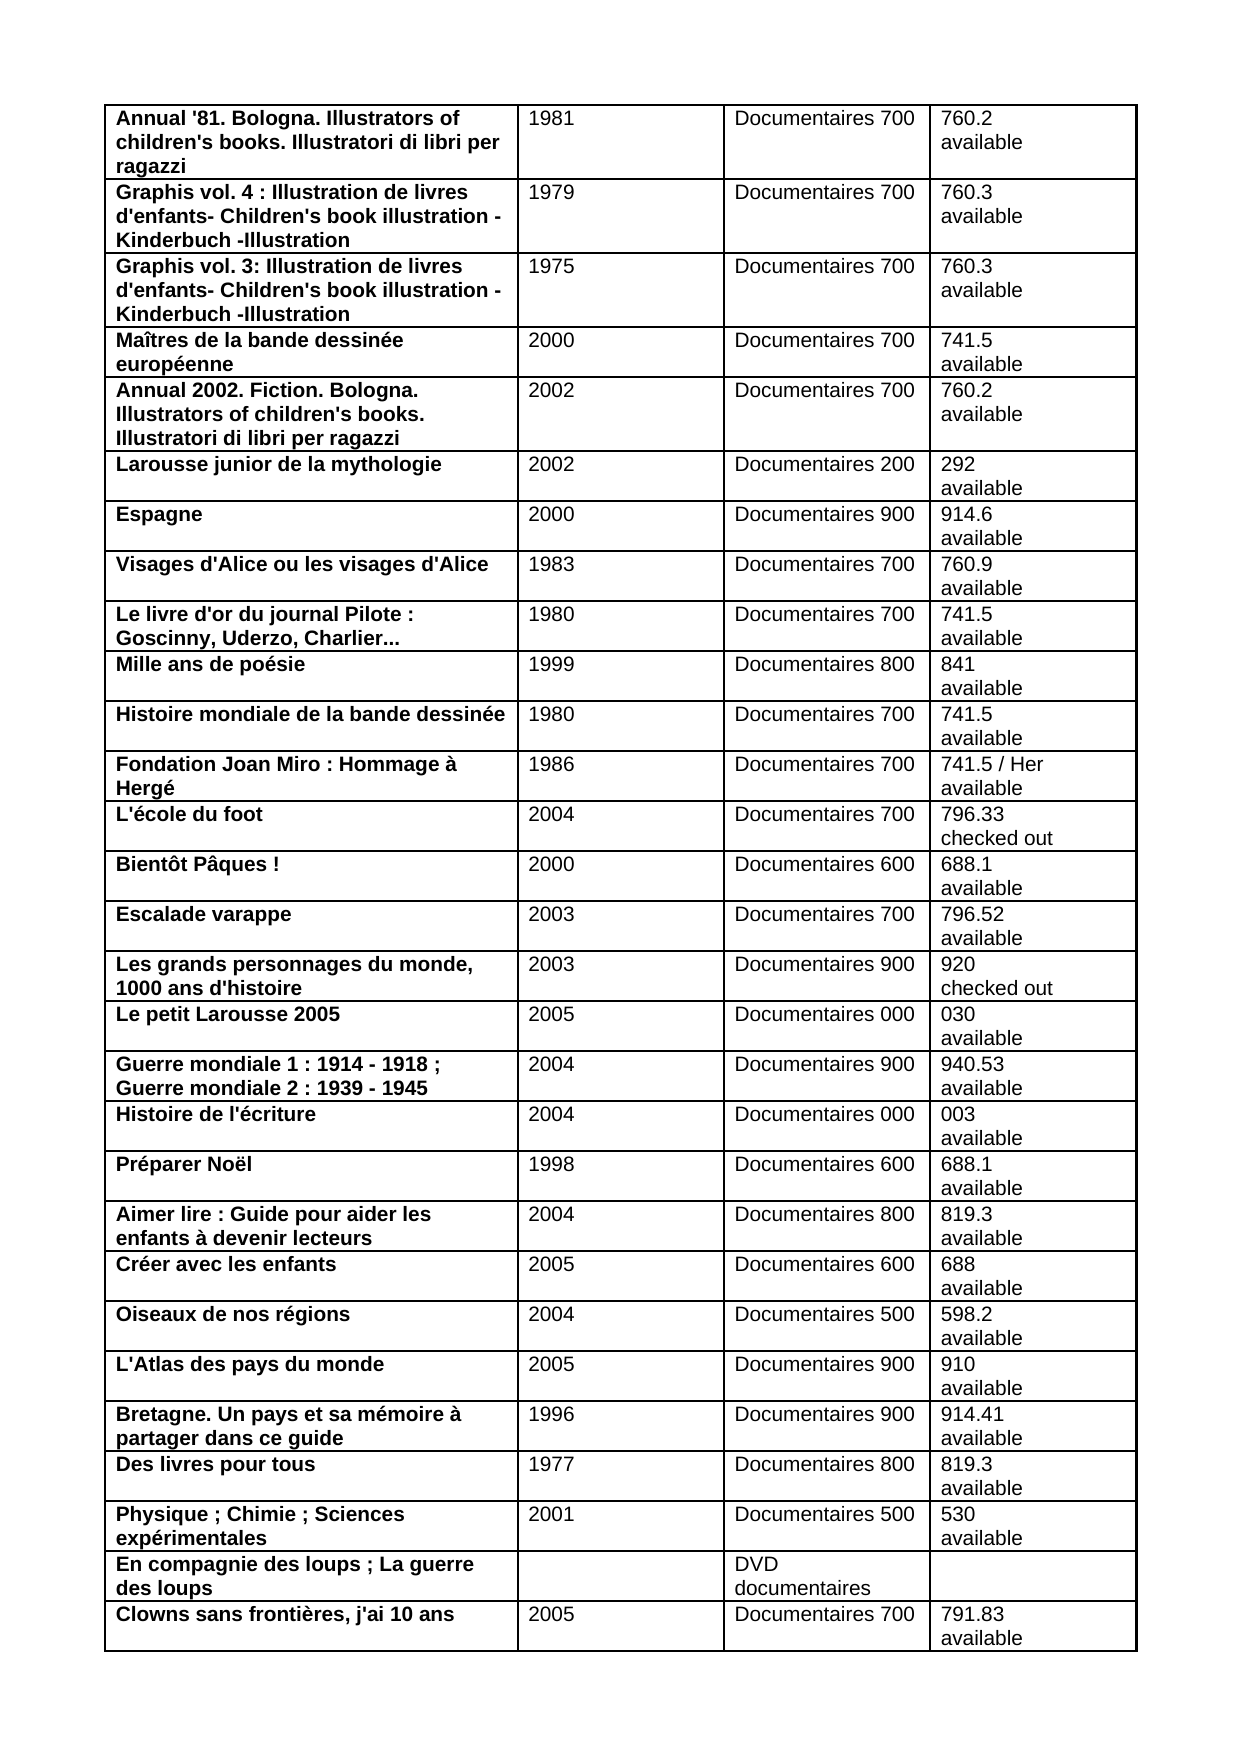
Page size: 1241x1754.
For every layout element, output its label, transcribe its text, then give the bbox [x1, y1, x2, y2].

table_cell 1975 [519, 254, 723, 326]
table_cell 2003 [519, 952, 723, 1000]
table_cell Documentaires 900 [725, 1402, 929, 1450]
table_cell Documentaires 700 [725, 552, 929, 600]
table_cell Documentaires 700 [725, 902, 929, 950]
table_cell Documentaires 700 [725, 1602, 929, 1650]
table_cell 910 available [931, 1352, 1135, 1400]
table_cell Les grands personnages du monde, 1000 ans d'histoire [106, 952, 517, 1000]
table_cell 819.3 available [931, 1202, 1135, 1250]
table_cell 530 available [931, 1502, 1135, 1550]
table_cell Documentaires 000 [725, 1102, 929, 1150]
table_cell 1998 [519, 1152, 723, 1200]
table_cell 2005 [519, 1252, 723, 1300]
table_cell Clowns sans frontières, j'ai 10 ans [106, 1602, 517, 1650]
table_cell 2002 [519, 452, 723, 500]
table_cell Documentaires 600 [725, 1252, 929, 1300]
table_cell 1981 [519, 106, 723, 178]
table_cell 2004 [519, 1202, 723, 1250]
table_cell 2005 [519, 1352, 723, 1400]
table_cell Escalade varappe [106, 902, 517, 950]
table_cell 1980 [519, 602, 723, 650]
table_cell 1986 [519, 752, 723, 800]
table_cell Aimer lire : Guide pour aider les enfants à devenir lecteurs [106, 1202, 517, 1250]
table_cell 2004 [519, 1102, 723, 1150]
table_cell 003 available [931, 1102, 1135, 1150]
table_cell 914.41 available [931, 1402, 1135, 1450]
table_cell Documentaires 800 [725, 1452, 929, 1500]
table_cell 688.1 available [931, 1152, 1135, 1200]
table_cell 2003 [519, 902, 723, 950]
table_cell Documentaires 700 [725, 702, 929, 750]
table_cell Mille ans de poésie [106, 652, 517, 700]
table_cell En compagnie des loups ; La guerre des loups [106, 1552, 517, 1600]
table_cell Graphis vol. 4 : Illustration de livres d'enfants- Children's book illustration - Kinderbuch -Illustration [106, 180, 517, 252]
table_cell Documentaires 700 [725, 378, 929, 450]
table_cell Visages d'Alice ou les visages d'Alice [106, 552, 517, 600]
table_cell 292 available [931, 452, 1135, 500]
table_cell 2001 [519, 1502, 723, 1550]
table_cell Documentaires 900 [725, 1352, 929, 1400]
table_cell 1977 [519, 1452, 723, 1500]
table_cell Documentaires 600 [725, 1152, 929, 1200]
table_cell 688.1 available [931, 852, 1135, 900]
table_cell 2000 [519, 852, 723, 900]
table_cell Documentaires 800 [725, 1202, 929, 1250]
table_cell Annual '81. Bologna. Illustrators of children's books. Illustratori di libri per ragazzi [106, 106, 517, 178]
table_cell 2004 [519, 802, 723, 850]
table_cell 1979 [519, 180, 723, 252]
table_cell Annual 2002. Fiction. Bologna. Illustrators of children's books. Illustratori di libri per ragazzi [106, 378, 517, 450]
table_cell Oiseaux de nos régions [106, 1302, 517, 1350]
table_cell 819.3 available [931, 1452, 1135, 1500]
table_cell Bientôt Pâques ! [106, 852, 517, 900]
table_cell Documentaires 700 [725, 602, 929, 650]
table_cell DVD documentaires [725, 1552, 929, 1600]
table_cell L'Atlas des pays du monde [106, 1352, 517, 1400]
table_cell 2000 [519, 328, 723, 376]
table_cell Histoire de l'écriture [106, 1102, 517, 1150]
table_cell 2005 [519, 1002, 723, 1050]
table_cell Le livre d'or du journal Pilote : Goscinny, Uderzo, Charlier... [106, 602, 517, 650]
table_cell 760.2 available [931, 106, 1135, 178]
table_cell Préparer Noël [106, 1152, 517, 1200]
table_cell Larousse junior de la mythologie [106, 452, 517, 500]
table_cell Maîtres de la bande dessinée européenne [106, 328, 517, 376]
table_cell Espagne [106, 502, 517, 550]
table_cell Fondation Joan Miro : Hommage à Hergé [106, 752, 517, 800]
table_cell 760.2 available [931, 378, 1135, 450]
table_cell 791.83 available [931, 1602, 1135, 1650]
table_cell Documentaires 500 [725, 1302, 929, 1350]
table_cell 1980 [519, 702, 723, 750]
table_cell Documentaires 700 [725, 328, 929, 376]
table_cell 2004 [519, 1302, 723, 1350]
table_cell Documentaires 800 [725, 652, 929, 700]
table_cell 760.3 available [931, 254, 1135, 326]
table_cell 688 available [931, 1252, 1135, 1300]
table_cell 741.5 available [931, 702, 1135, 750]
table_cell Des livres pour tous [106, 1452, 517, 1500]
table_cell 741.5 available [931, 602, 1135, 650]
table_cell 030 available [931, 1002, 1135, 1050]
table_cell 940.53 available [931, 1052, 1135, 1100]
table_cell Histoire mondiale de la bande dessinée [106, 702, 517, 750]
table_cell Documentaires 700 [725, 106, 929, 178]
table_cell Guerre mondiale 1 : 1914 - 1918 ; Guerre mondiale 2 : 1939 - 1945 [106, 1052, 517, 1100]
table_cell 2005 [519, 1602, 723, 1650]
table_cell Graphis vol. 3: Illustration de livres d'enfants- Children's book illustration - Kinderbuch -Illustration [106, 254, 517, 326]
table_cell L'école du foot [106, 802, 517, 850]
table_cell 741.5 available [931, 328, 1135, 376]
table_cell 598.2 available [931, 1302, 1135, 1350]
table_cell 796.52 available [931, 902, 1135, 950]
table_cell Documentaires 600 [725, 852, 929, 900]
table_cell Documentaires 000 [725, 1002, 929, 1050]
table_cell Le petit Larousse 2005 [106, 1002, 517, 1050]
table_cell Documentaires 700 [725, 254, 929, 326]
table_cell 2004 [519, 1052, 723, 1100]
table_cell 2002 [519, 378, 723, 450]
table_cell [519, 1552, 723, 1600]
table_cell 920 checked out [931, 952, 1135, 1000]
table_cell Documentaires 700 [725, 752, 929, 800]
table_cell 2000 [519, 502, 723, 550]
table_cell Documentaires 700 [725, 802, 929, 850]
table_cell Physique ; Chimie ; Sciences expérimentales [106, 1502, 517, 1550]
table_cell Bretagne. Un pays et sa mémoire à partager dans ce guide [106, 1402, 517, 1450]
table_cell Documentaires 900 [725, 502, 929, 550]
table_cell 1996 [519, 1402, 723, 1450]
table_cell 841 available [931, 652, 1135, 700]
table_cell [931, 1552, 1135, 1600]
table_cell Documentaires 900 [725, 1052, 929, 1100]
table_cell Documentaires 900 [725, 952, 929, 1000]
table_cell 1983 [519, 552, 723, 600]
table_cell 760.3 available [931, 180, 1135, 252]
table_cell 741.5 / Her available [931, 752, 1135, 800]
table_cell Documentaires 700 [725, 180, 929, 252]
table_cell Documentaires 200 [725, 452, 929, 500]
table_cell Créer avec les enfants [106, 1252, 517, 1300]
table_cell 914.6 available [931, 502, 1135, 550]
table_cell 1999 [519, 652, 723, 700]
table_cell 796.33 checked out [931, 802, 1135, 850]
table_cell Documentaires 500 [725, 1502, 929, 1550]
table_cell 760.9 available [931, 552, 1135, 600]
